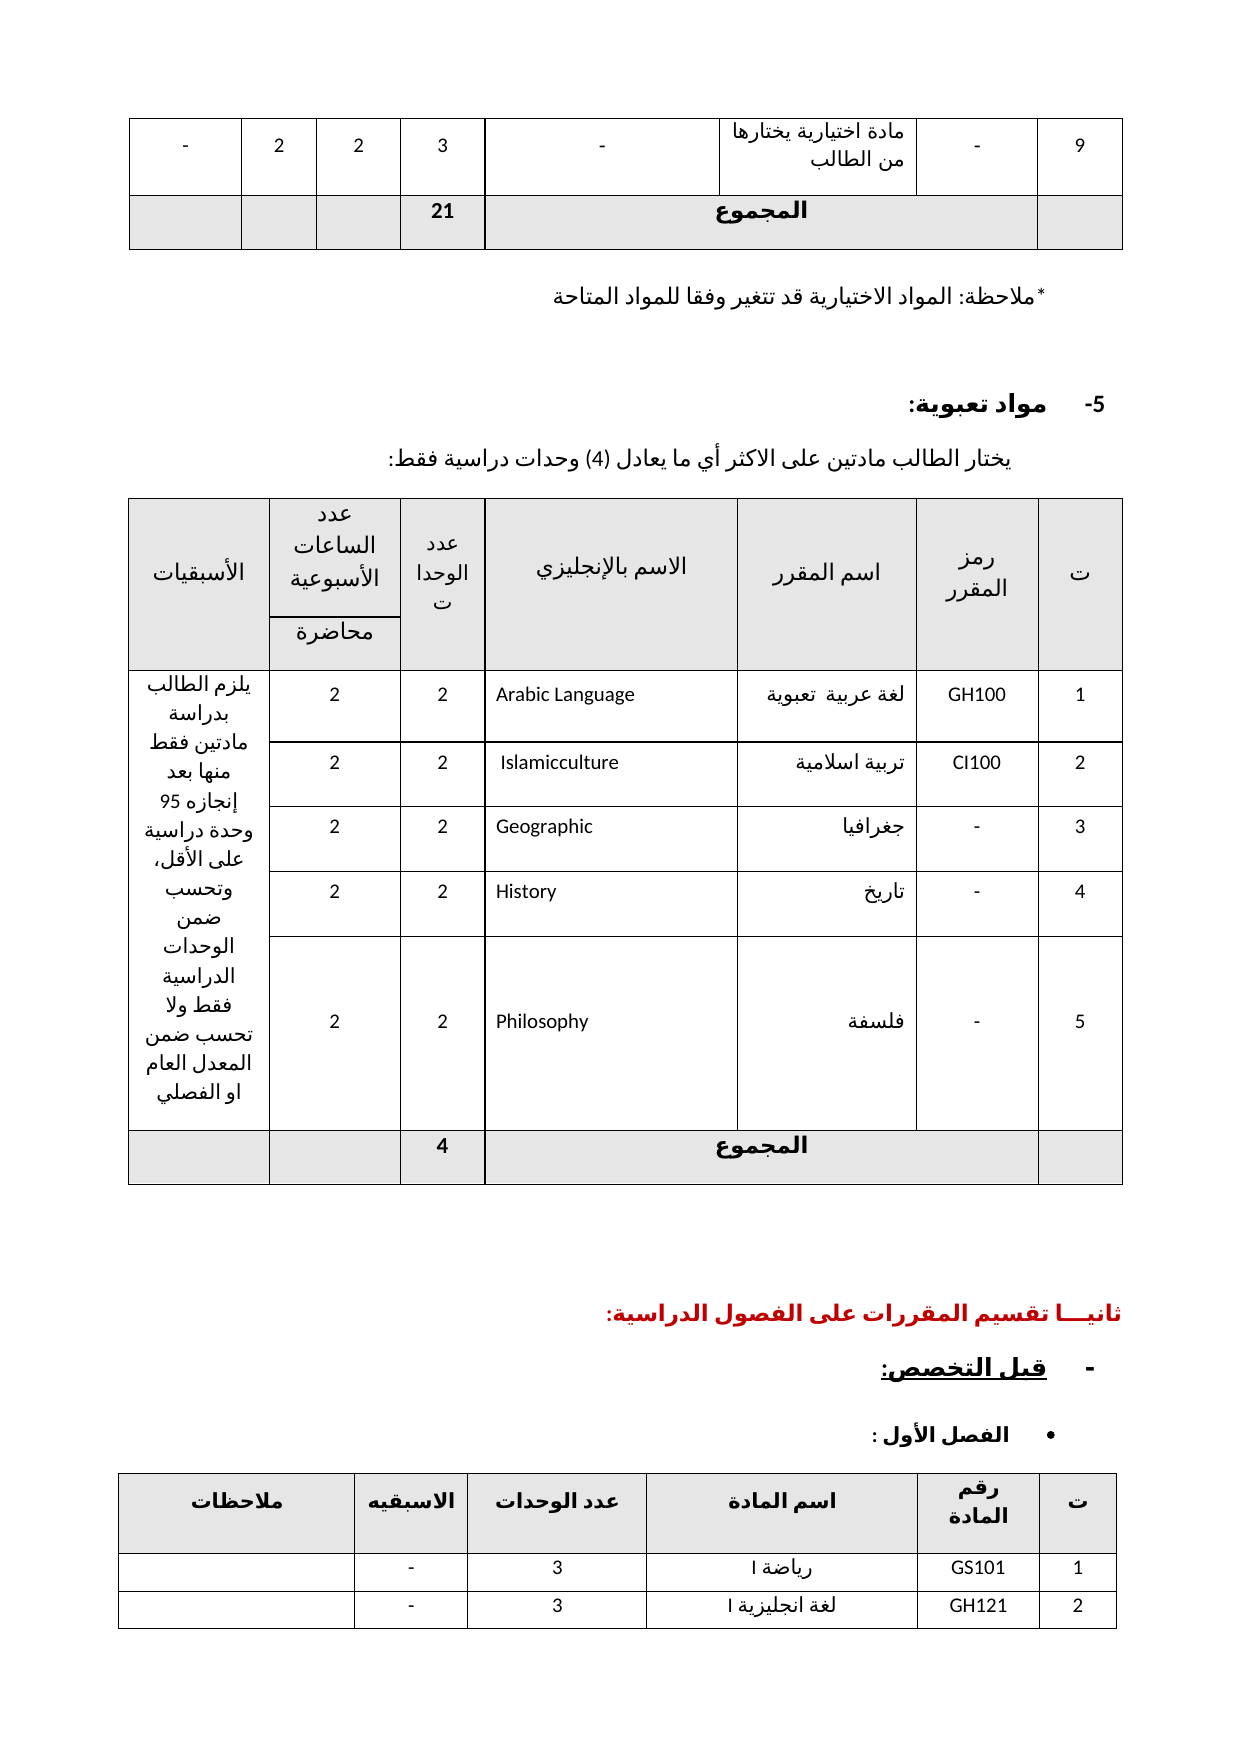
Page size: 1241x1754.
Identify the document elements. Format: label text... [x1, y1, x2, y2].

table_cell CI100 [917, 743, 1038, 806]
table_cell رياضة I [647, 1554, 917, 1591]
table_cell لغة عربية تعبوية [738, 671, 916, 741]
table_header عدد الوحدات [468, 1474, 646, 1553]
table_cell 2 [401, 937, 484, 1130]
table_cell GS101 [918, 1554, 1039, 1591]
table_cell فلسفة [738, 937, 916, 1130]
table_cell Philosophy [486, 937, 737, 1130]
table_header اسم المقرر [738, 499, 916, 670]
table_cell تربية اسلامية [738, 743, 916, 806]
table_cell لغة انجليزية I [647, 1592, 917, 1628]
table_cell [317, 196, 400, 249]
table_cell 21 [401, 196, 484, 249]
table_header رقم المادة [918, 1474, 1039, 1553]
table_cell [119, 1554, 354, 1591]
table_cell [242, 196, 316, 249]
table_header الأسبقيات [129, 499, 269, 670]
table_cell [1038, 196, 1122, 249]
list مواد تعبوية: [118, 388, 1084, 419]
table_cell - [130, 119, 241, 195]
table_cell [1039, 1131, 1122, 1183]
table_cell محاضرة [270, 618, 400, 670]
table_cell 3 [401, 119, 484, 195]
table_cell 1 [1040, 1554, 1116, 1591]
table_cell المجموع [486, 196, 1037, 249]
table_cell جغرافيا [738, 807, 916, 871]
table_header عدد الساعات الأسبوعية [270, 499, 400, 616]
table_cell المجموع [486, 1131, 1038, 1183]
table_cell GH100 [917, 671, 1038, 741]
table_cell - [917, 937, 1038, 1130]
list قبل التخصص: [118, 1352, 1084, 1383]
table_cell - [917, 872, 1038, 936]
table_cell 2 [401, 872, 484, 936]
table_header الاسبقيه [355, 1474, 467, 1553]
table_cell - [917, 807, 1038, 871]
table_cell 2 [270, 937, 400, 1130]
table_cell [119, 1592, 354, 1628]
table_cell 4 [1039, 872, 1122, 936]
table_cell 2 [317, 119, 400, 195]
table_cell 2 [1039, 743, 1122, 806]
table_cell GH121 [918, 1592, 1039, 1628]
table_cell مادة اختيارية يختارها من الطالب [720, 119, 916, 195]
text ثانيـــا تقسيم المقررات على الفصول الدراسية: [118, 1299, 1122, 1327]
table_cell culture Islamic [486, 743, 737, 806]
table_cell 2 [242, 119, 316, 195]
table_cell 2 [401, 807, 484, 871]
table_cell 9 [1038, 119, 1122, 195]
table_cell 2 [270, 872, 400, 936]
table_cell [270, 1131, 400, 1183]
text *ملاحظة: المواد الاختيارية قد تتغير وفقا للمواد المتاحة [118, 282, 1047, 310]
table_cell [130, 196, 241, 249]
table_cell 2 [1040, 1592, 1116, 1628]
table_cell تاريخ [738, 872, 916, 936]
table_cell - [486, 119, 719, 195]
table_cell 2 [401, 671, 484, 741]
table_header الاسم بالإنجليزي [486, 499, 737, 670]
table_cell 5 [1039, 937, 1122, 1130]
table_cell - [355, 1592, 467, 1628]
table_cell - [355, 1554, 467, 1591]
table_cell 2 [401, 743, 484, 806]
table_cell 3 [468, 1554, 646, 1591]
table_cell 4 [401, 1131, 484, 1183]
table_header اسم المادة [647, 1474, 917, 1553]
table_cell 2 [270, 807, 400, 871]
table_header عدد الوحدات [401, 499, 484, 670]
table_cell 3 [1039, 807, 1122, 871]
table_header رمز المقرر [917, 499, 1038, 670]
list الفصل الأول : [118, 1422, 1047, 1447]
table_cell Geographic [486, 807, 737, 871]
table_cell - [917, 119, 1037, 195]
text يختار الطالب مادتين على الاكثر أي ما يعادل (4) وحدات دراسية فقط: [118, 444, 1122, 472]
table_cell Arabic Language [486, 671, 737, 741]
table_header ت [1040, 1474, 1116, 1553]
table_cell يلزم الطالب بدراسة مادتين فقط منها بعد إنجازه 95 وحدة دراسية على الأقل، وتحسب ضمن الوحدات الدراسية فقط ولا تحسب ضمن المعدل العام او الفصلي [129, 671, 269, 1130]
table_cell 3 [468, 1592, 646, 1628]
table_cell History [486, 872, 737, 936]
table_cell 2 [270, 671, 400, 741]
table_cell 2 [270, 743, 400, 806]
table_cell 1 [1039, 671, 1122, 741]
table_cell [129, 1131, 269, 1183]
table_header ت [1039, 499, 1122, 670]
table_header ملاحظات [119, 1474, 354, 1553]
